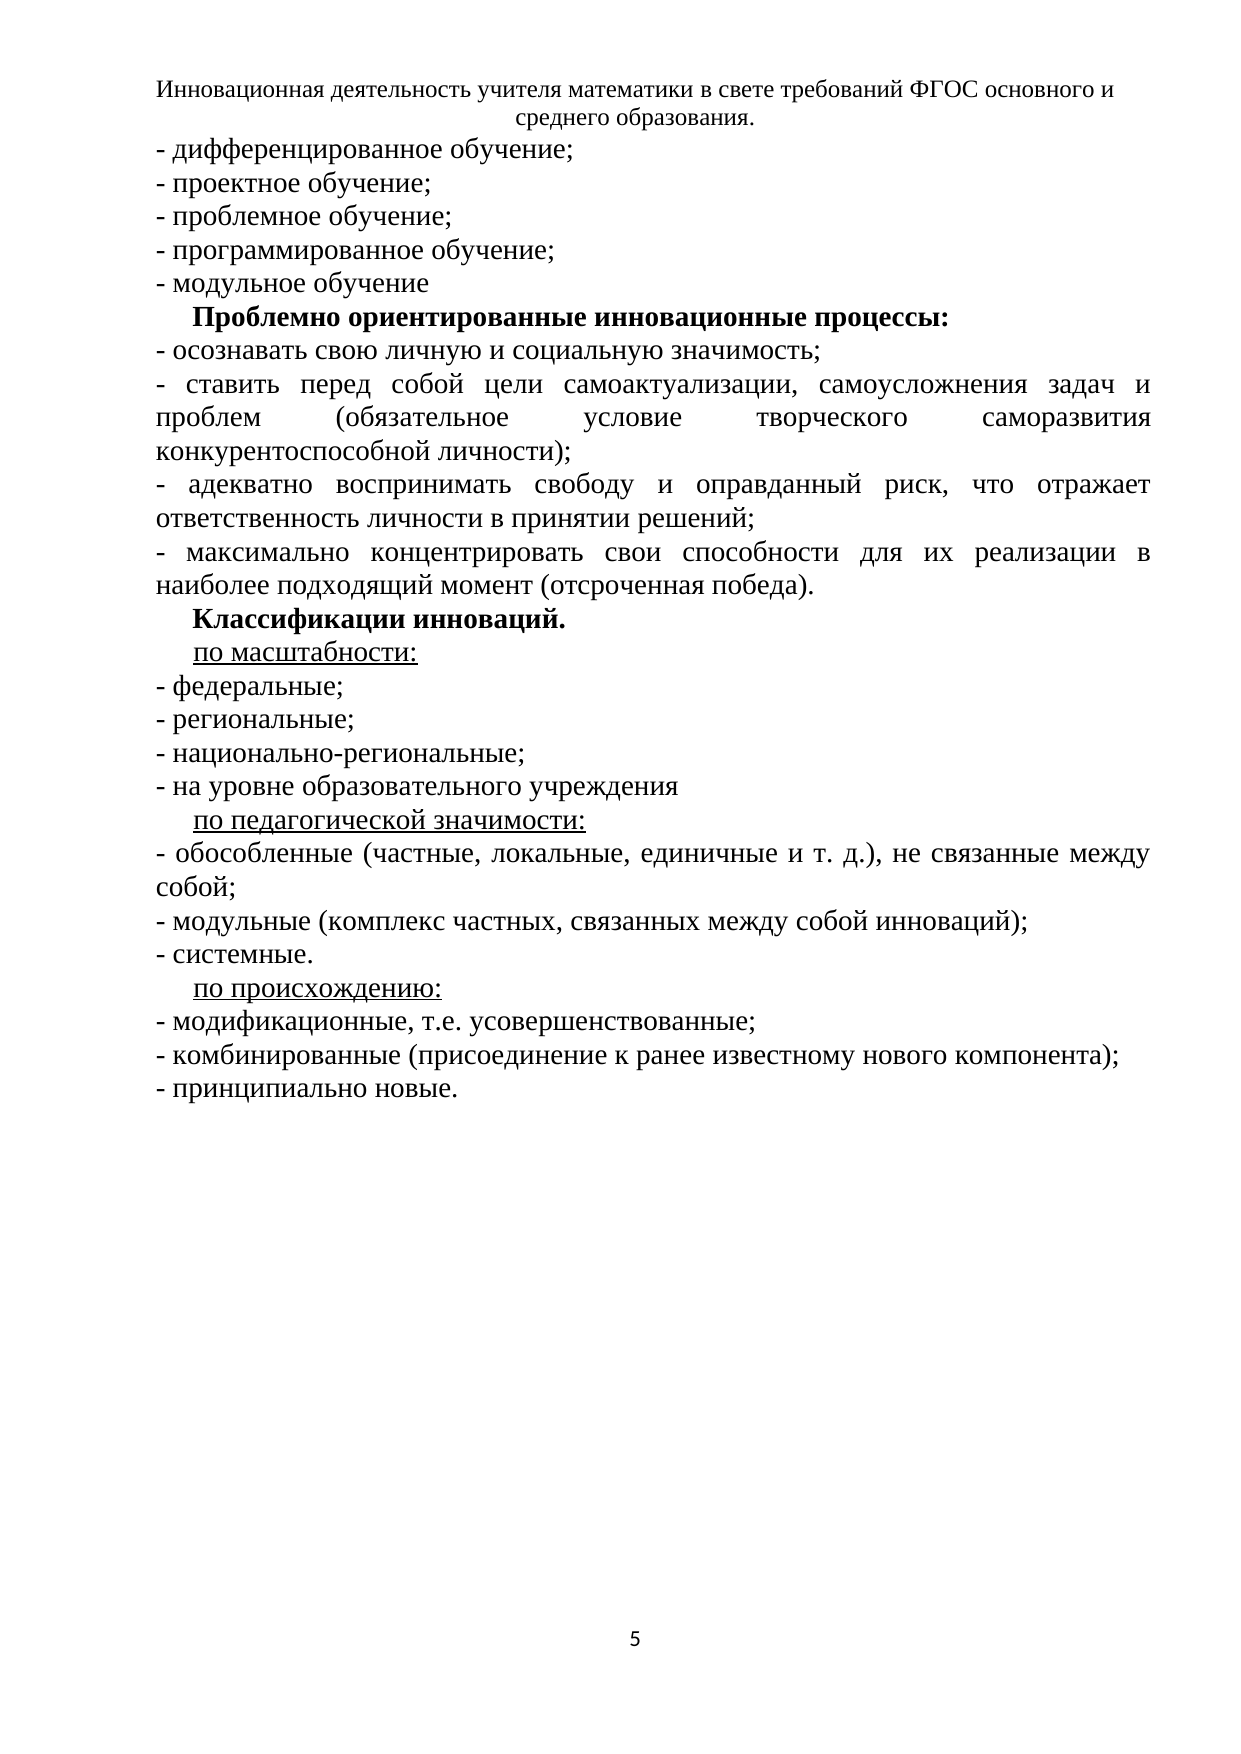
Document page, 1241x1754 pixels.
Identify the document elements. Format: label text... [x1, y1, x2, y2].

text - системные. [156, 936, 1152, 970]
text - ставить перед собой цели самоактуализации, самоусложнения задач и проблем (обязательное условие творческого саморазвития конкурентоспособной личности); [156, 366, 1152, 467]
text - дифференцированное обучение; [156, 131, 1152, 165]
text - проектное обучение; [156, 165, 1152, 198]
text по масштабности: [193, 634, 1152, 668]
text - обособленные (частные, локальные, единичные и т. д.), не связанные между собой; [156, 836, 1152, 903]
text - принципиально новые. [156, 1070, 1152, 1104]
text - региональные; [156, 701, 1152, 735]
text - комбинированные (присоединение к ранее известному нового компонента); [156, 1037, 1152, 1070]
text - осознавать свою личную и социальную значимость; [156, 332, 1152, 366]
text - модульное обучение [156, 265, 1152, 299]
text - федеральные; [156, 668, 1152, 701]
text по происхождению: [193, 970, 1152, 1003]
text - национально-региональные; [156, 735, 1152, 768]
text - модульные (комплекс частных, связанных между собой инноваций); [156, 903, 1152, 936]
text по педагогической значимости: [193, 802, 1152, 836]
text - модификационные, т.е. усовершенствованные; [156, 1003, 1152, 1037]
text Классификации инноваций. [118, 601, 1152, 634]
text - программированное обучение; [156, 232, 1152, 265]
text - адекватно воспринимать свободу и оправданный риск, что отражает ответственность личности в принятии решений; [156, 467, 1152, 534]
text - проблемное обучение; [156, 198, 1152, 232]
text Проблемно ориентированные инновационные процессы: [118, 299, 1152, 332]
text - на уровне образовательного учреждения [156, 768, 1152, 802]
text - максимально концентрировать свои способности для их реализации в наиболее подходящий момент (отсроченная победа). [156, 534, 1152, 601]
